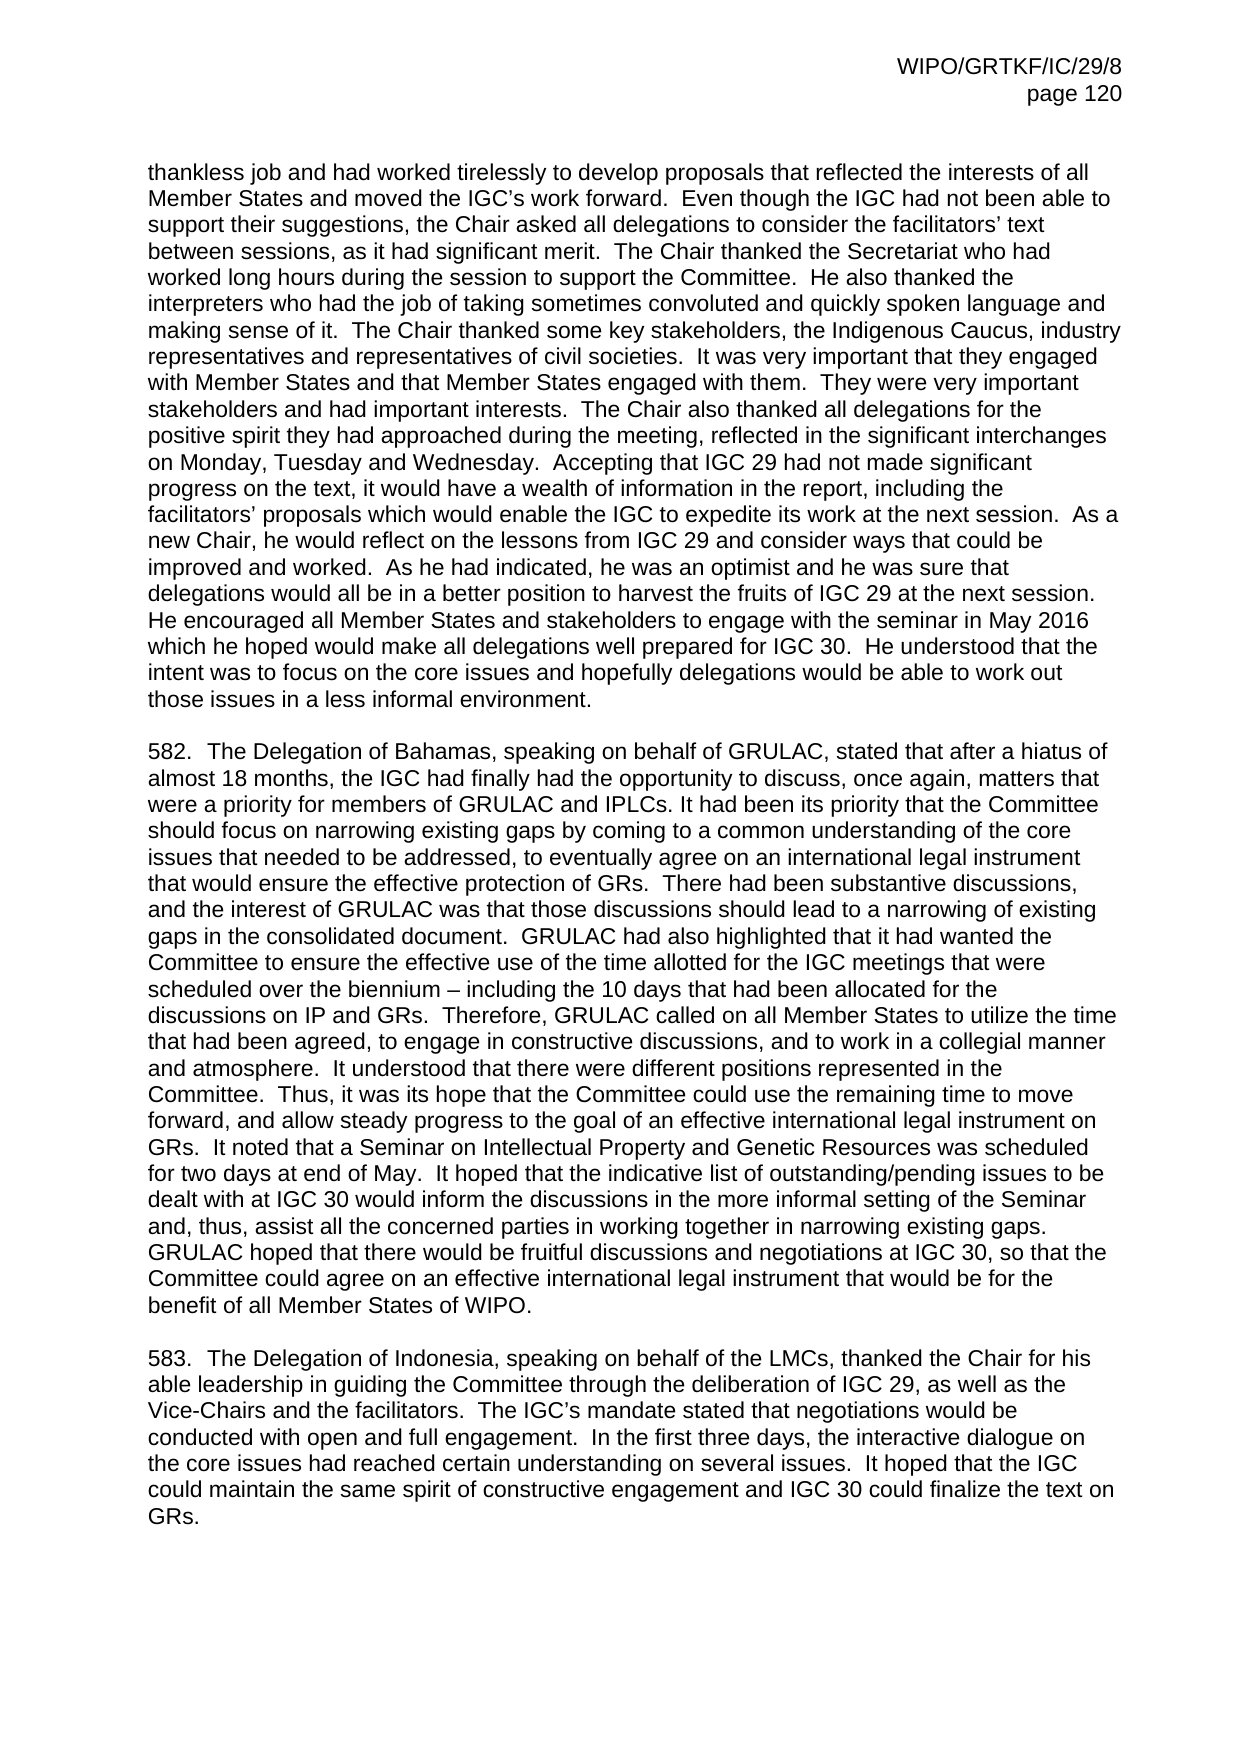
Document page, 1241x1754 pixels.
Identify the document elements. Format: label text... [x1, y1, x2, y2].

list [148, 158, 1122, 712]
list The Delegation of Bahamas, speaking on behalf of GRULAC, stated that after a hiatus of almost 18 months, the IGC had finally had the opportunity to discuss, once again, matters that were a priority for members of GRULAC and IPLCs. It had been its priority that the Committee should focus on narrowing existing gaps by coming to a common understanding of the core issues that needed to be addressed, to eventually agree on an international legal instrument that would ensure the effective protection of GRs. There had been substantive discussions, and the interest of GRULAC was that those discussions should lead to a narrowing of existing gaps in the consolidated document. GRULAC had also highlighted that it had wanted the Committee to ensure the effective use of the time allotted for the IGC meetings that were scheduled over the biennium – including the 10 days that had been allocated for the discussions on IP and GRs. Therefore, GRULAC called on all Member States to utilize the time that had been agreed, to engage in constructive discussions, and to work in a collegial manner and atmosphere. It understood that there were different positions represented in the Committee. Thus, it was its hope that the Committee could use the remaining time to move forward, and allow steady progress to the goal of an effective international legal instrument on GRs. It noted that a Seminar on Intellectual Property and Genetic Resources was scheduled for two days at end of May. It hoped that the indicative list of outstanding/pending issues to be dealt with at IGC 30 would inform the discussions in the more informal setting of the Seminar and, thus, assist all the concerned parties in working together in narrowing existing gaps. GRULAC hoped that there would be fruitful discussions and negotiations at IGC 30, so that the Committee could agree on an effective international legal instrument that would be for the benefit of all Member States of WIPO. [148, 738, 1122, 1318]
list The Delegation of Indonesia, speaking on behalf of the LMCs, thanked the Chair for his able leadership in guiding the Committee through the deliberation of IGC 29, as well as the Vice-Chairs and the facilitators. The IGC’s mandate stated that negotiations would be conducted with open and full engagement. In the first three days, the interactive dialogue on the core issues had reached certain understanding on several issues. It hoped that the IGC could maintain the same spirit of constructive engagement and IGC 30 could finalize the text on GRs. [148, 1344, 1122, 1529]
